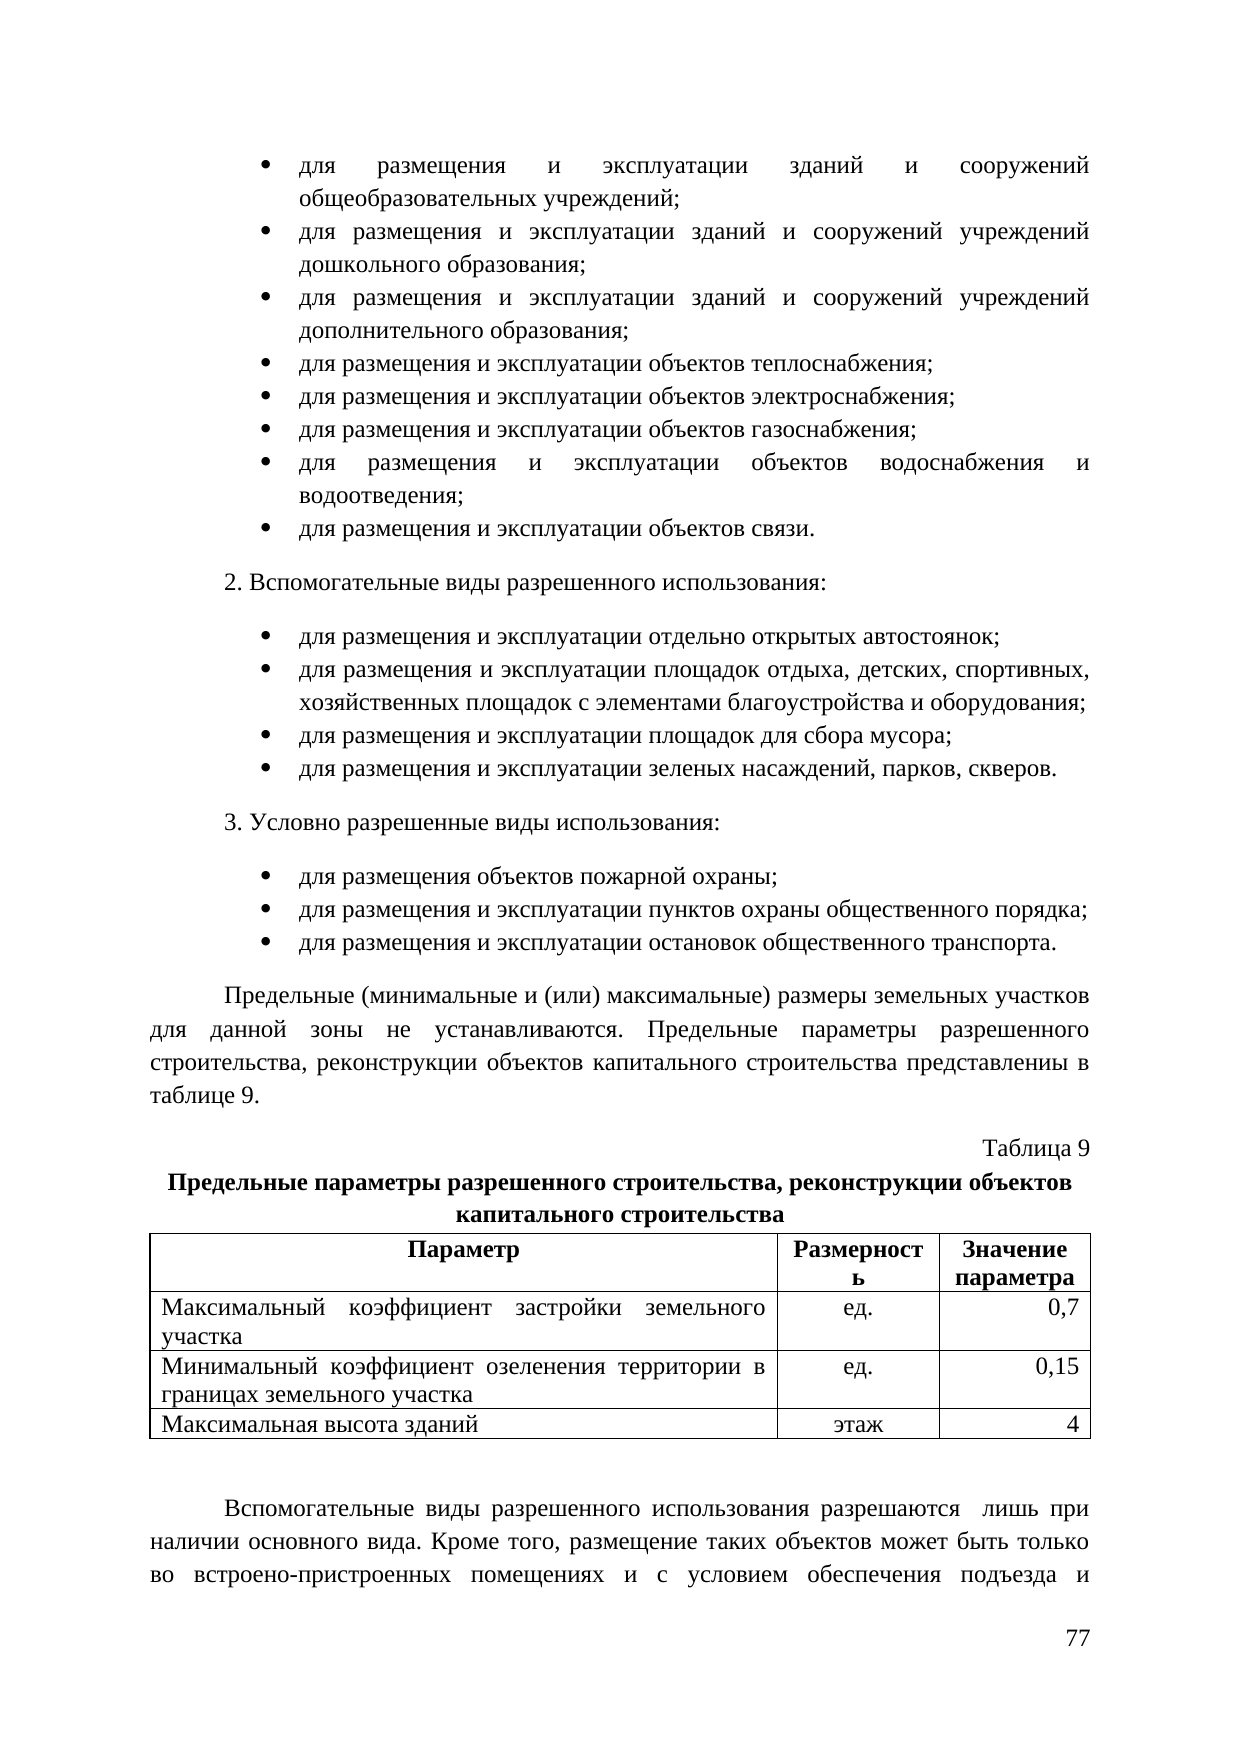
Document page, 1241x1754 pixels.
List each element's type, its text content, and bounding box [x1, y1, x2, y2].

list для размещения и эксплуатации зданий и сооружений учреждений дополнительного образования; [261, 282, 1090, 344]
list для размещения и эксплуатации зданий и сооружений общеобразовательных учреждений; [261, 150, 1090, 212]
list для размещения и эксплуатации площадок отдыха, детских, спортивных, хозяйственных площадок с элементами благоустройства и оборудования; [261, 654, 1090, 716]
table_cell этаж [778, 1409, 939, 1438]
list для размещения и эксплуатации объектов электроснабжения; [261, 381, 1090, 410]
list для размещения и эксплуатации объектов водоснабжения и водоотведения; [261, 447, 1090, 509]
table_cell 0,7 [940, 1292, 1090, 1350]
list для размещения и эксплуатации объектов теплоснабжения; [261, 348, 1090, 377]
list для размещения и эксплуатации пунктов охраны общественного порядка; [261, 894, 1090, 922]
table_cell 0,15 [940, 1351, 1090, 1408]
text 3. Условно разрешенные виды использования: [150, 807, 1090, 836]
text Предельные параметры разрешенного строительства, реконструкции объектов капитального строительства [150, 1167, 1090, 1228]
list для размещения и эксплуатации отдельно открытых автостоянок; [261, 621, 1090, 650]
table_cell Максимальная высота зданий [151, 1409, 777, 1438]
table_header Параметр [151, 1234, 777, 1291]
list для размещения объектов пожарной охраны; [261, 861, 1090, 889]
list для размещения и эксплуатации зеленых насаждений, парков, скверов. [261, 753, 1090, 782]
table_cell 4 [940, 1409, 1090, 1438]
list для размещения и эксплуатации остановок общественного транспорта. [261, 927, 1090, 956]
table_header Размерность [778, 1234, 939, 1291]
text 2. Вспомогательные виды разрешенного использования: [150, 567, 1090, 596]
text Предельные (минимальные и (или) максимальные) размеры земельных участков для данной зоны не устанавливаются. Предельные параметры разрешенного строительства, реконструкции объектов капитального строительства представлениы в таблице 9. [150, 981, 1090, 1108]
list для размещения и эксплуатации объектов связи. [261, 513, 1090, 542]
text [150, 1493, 1090, 1588]
table_header Значение параметра [940, 1234, 1090, 1291]
list для размещения и эксплуатации объектов газоснабжения; [261, 414, 1090, 443]
table_cell ед. [778, 1351, 939, 1408]
list для размещения и эксплуатации площадок для сбора мусора; [261, 720, 1090, 749]
text Таблица 9 [150, 1133, 1090, 1162]
table_cell Максимальный коэффициент застройки земельного участка [151, 1292, 777, 1350]
table_cell Минимальный коэффициент озеленения территории в границах земельного участка [151, 1351, 777, 1408]
table_cell ед. [778, 1292, 939, 1350]
list для размещения и эксплуатации зданий и сооружений учреждений дошкольного образования; [261, 216, 1090, 278]
